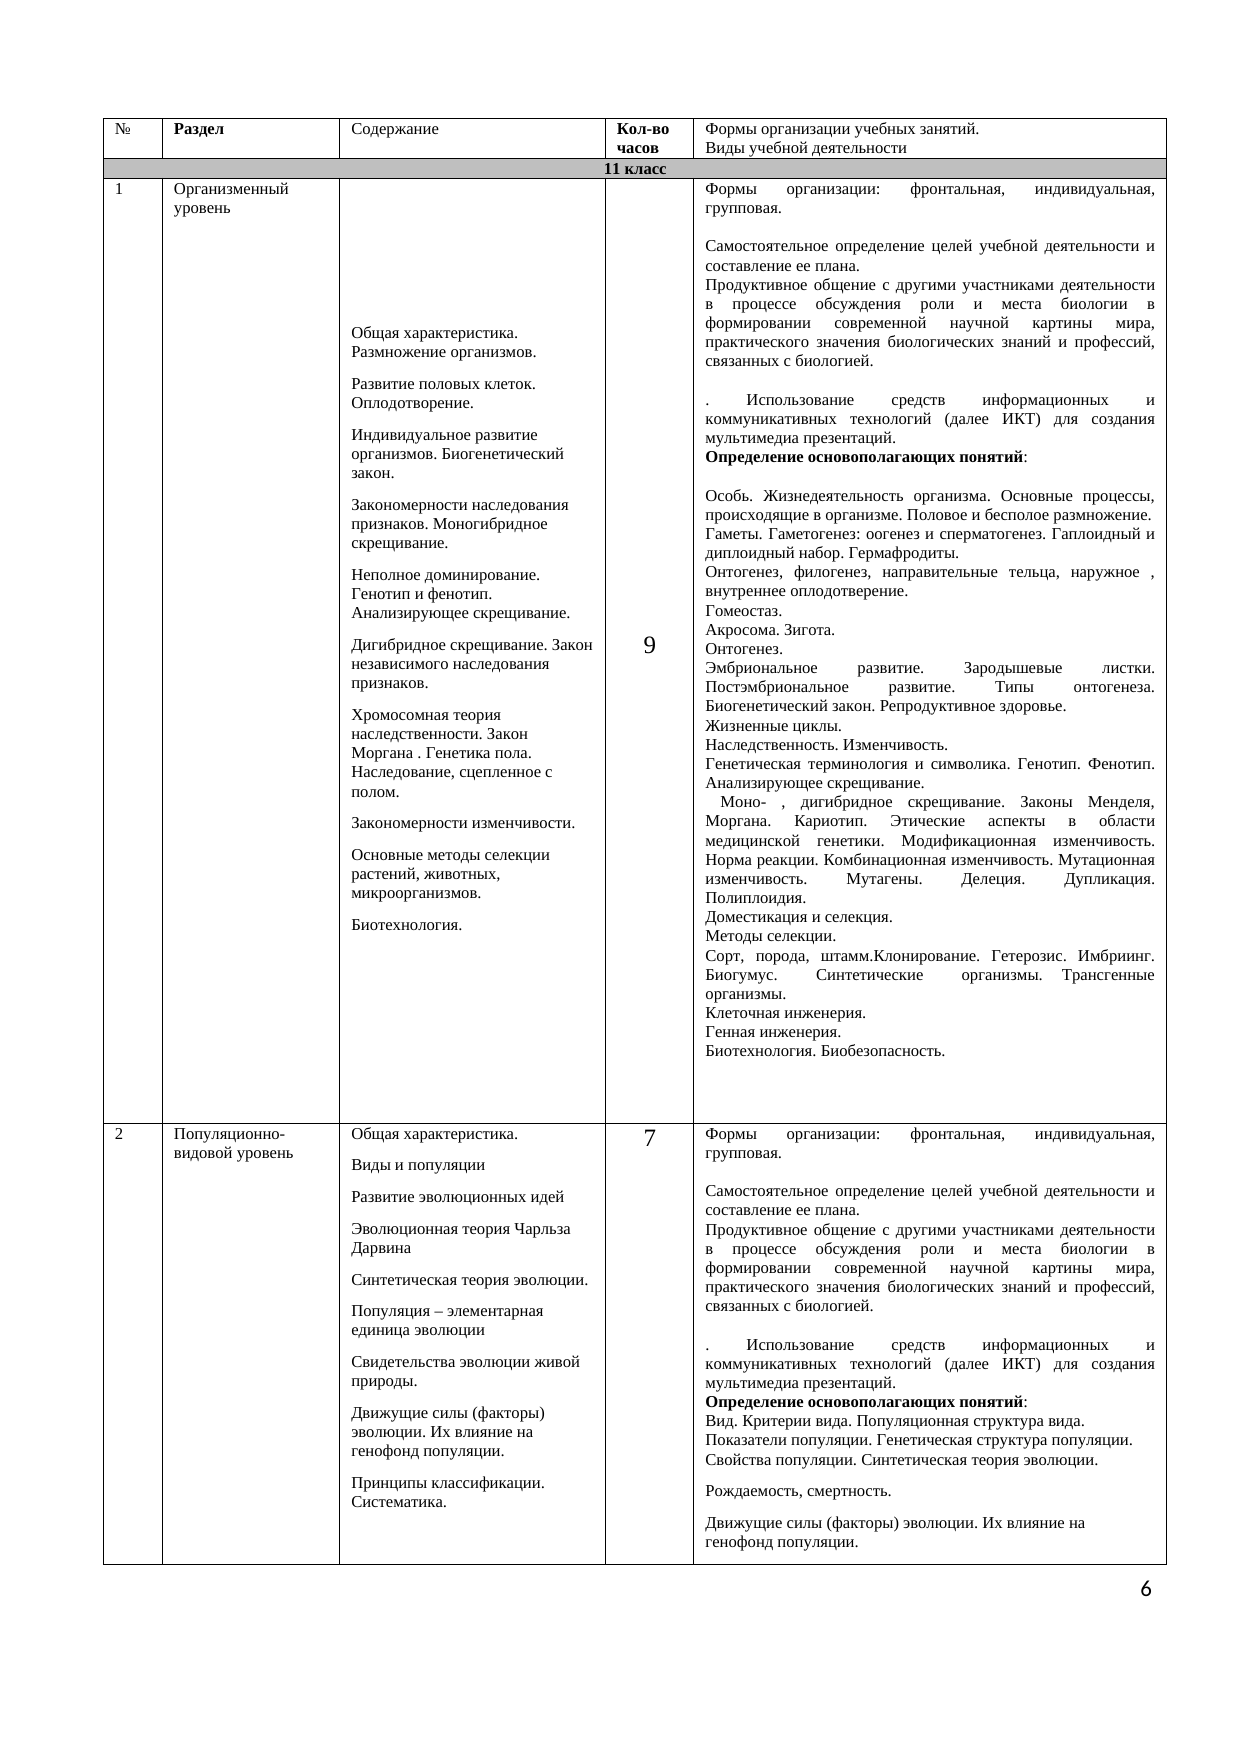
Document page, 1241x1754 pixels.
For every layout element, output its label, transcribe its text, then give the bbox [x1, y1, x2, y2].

table_cell Формы организации: фронтальная, индивидуальная, групповая. Самостоятельное определение целей учебной деятельности и составление ее плана. Продуктивное общение с другими участниками деятельности в процессе обсуждения роли и места биологии в формировании современной научной картины мира, практического значения биологических знаний и профессий, связанных с биологией. . Использование средств информационных и коммуникативных технологий (далее ИКТ) для создания мультимедиа презентаций. Определение основополагающих понятий: Особь. Жизнедеятельность организма. Основные процессы, происходящие в организме. Половое и бесполое размножение. Гаметы. Гаметогенез: оогенез и сперматогенез. Гаплоидный и диплоидный набор. Гермафродиты. Онтогенез, филогенез, направительные тельца, наружное , внутреннее оплодотверение. Гомеостаз. Акросома. Зигота. Онтогенез. Эмбриональное развитие. Зародышевые листки. Постэмбриональное развитие. Типы онтогенеза. Биогенетический закон. Репродуктивное здоровье. Жизненные циклы. Наследственность. Изменчивость. Генетическая терминология и символика. Генотип. Фенотип. Анализирующее скрещивание. Моно- , дигибридное скрещивание. Законы Менделя, Моргана. Кариотип. Этические аспекты в области медицинской генетики. Модификационная изменчивость. Норма реакции. Комбинационная изменчивость. Мутационная изменчивость. Мутагены. Делеция. Дупликация. Полиплоидия. Доместикация и селекция. Методы селекции. Сорт, порода, штамм.Клонирование. Гетерозис. Имбриинг. Биогумус. Синтетические организмы. Трансгенные организмы. Клеточная инженерия. Генная инженерия. Биотехнология. Биобезопасность. [694, 179, 1166, 1122]
table_cell Кол-во часов [606, 119, 693, 157]
table_cell 11 класс [104, 159, 1166, 178]
table_cell Формы организации учебных занятий. Виды учебной деятельности [694, 119, 1166, 157]
table_cell 1 [104, 179, 162, 1122]
table_cell Содержание [340, 119, 605, 157]
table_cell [163, 1124, 339, 1563]
table_cell № [104, 119, 162, 157]
table_cell Раздел [163, 119, 339, 157]
table_cell Организменный уровень [163, 179, 339, 1122]
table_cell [694, 1124, 1166, 1563]
table_cell 9 [606, 179, 693, 1122]
table_cell 7 [606, 1124, 693, 1563]
table_cell Общая характеристика. Размножение организмов. Развитие половых клеток. Оплодотворение. Индивидуальное развитие организмов. Биогенетический закон. Закономерности наследования признаков. Моногибридное скрещивание. Неполное доминирование. Генотип и фенотип. Анализирующее скрещивание. Дигибридное скрещивание. Закон независимого наследования признаков. Хромосомная теория наследственности. Закон Моргана . Генетика пола. Наследование, сцепленное с полом. Закономерности изменчивости. Основные методы селекции растений, животных, микроорганизмов. Биотехнология. [340, 179, 605, 1122]
table_cell 2 [104, 1124, 162, 1563]
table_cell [340, 1124, 605, 1563]
